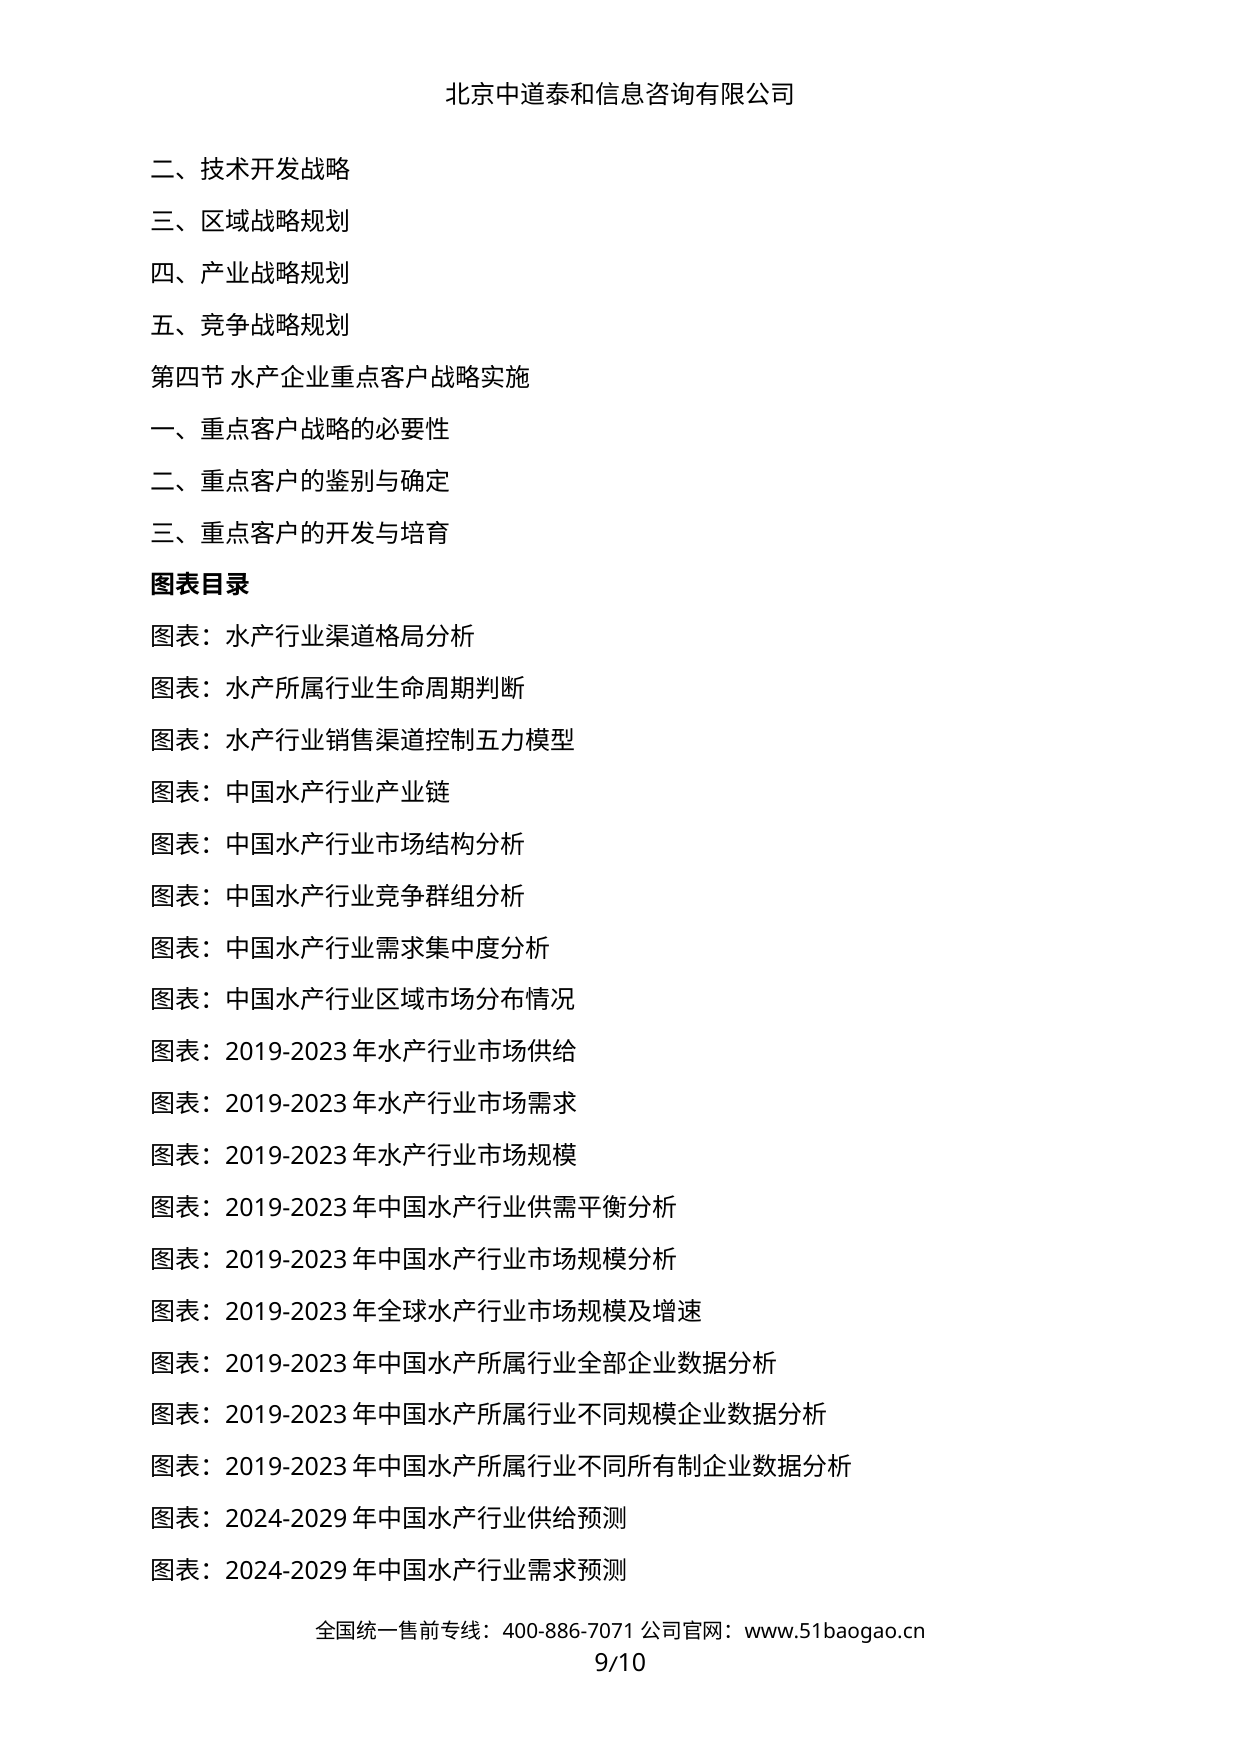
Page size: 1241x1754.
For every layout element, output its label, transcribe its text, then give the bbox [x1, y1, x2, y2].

text 图表：中国水产行业产业链 [150, 772, 1090, 809]
text 图表：2019-2023年中国水产行业市场规模分析 [150, 1239, 1090, 1276]
text 图表：中国水产行业区域市场分布情况 [150, 980, 1090, 1016]
text 二、重点客户的鉴别与确定 [150, 461, 1090, 497]
text 图表：2019-2023年中国水产行业供需平衡分析 [150, 1187, 1090, 1224]
text 第四节 水产企业重点客户战略实施 [150, 357, 1090, 394]
text 图表：水产行业销售渠道控制五力模型 [150, 721, 1090, 757]
text 三、区域战略规划 [150, 202, 1090, 238]
text 图表：水产行业渠道格局分析 [150, 617, 1090, 653]
text 图表：中国水产行业竞争群组分析 [150, 876, 1090, 912]
text 四、产业战略规划 [150, 254, 1090, 290]
text 三、重点客户的开发与培育 [150, 513, 1090, 549]
text 图表目录 [150, 565, 1090, 601]
text 图表：2019-2023年水产行业市场需求 [150, 1084, 1090, 1120]
text 五、竞争战略规划 [150, 306, 1090, 342]
text 图表：2019-2023年中国水产所属行业不同所有制企业数据分析 [150, 1447, 1090, 1483]
text 图表：中国水产行业需求集中度分析 [150, 928, 1090, 964]
text 图表：2019-2023年水产行业市场规模 [150, 1136, 1090, 1172]
text 图表：水产所属行业生命周期判断 [150, 669, 1090, 705]
text 图表：中国水产行业市场结构分析 [150, 824, 1090, 861]
text 图表：2024-2029年中国水产行业供给预测 [150, 1499, 1090, 1535]
text 图表：2024-2029年中国水产行业需求预测 [150, 1551, 1090, 1587]
text 一、重点客户战略的必要性 [150, 409, 1090, 446]
text 二、技术开发战略 [150, 150, 1090, 186]
text 图表：2019-2023年中国水产所属行业不同规模企业数据分析 [150, 1395, 1090, 1431]
text 图表：2019-2023年水产行业市场供给 [150, 1032, 1090, 1068]
text 图表：2019-2023年中国水产所属行业全部企业数据分析 [150, 1343, 1090, 1379]
text 图表：2019-2023年全球水产行业市场规模及增速 [150, 1291, 1090, 1327]
